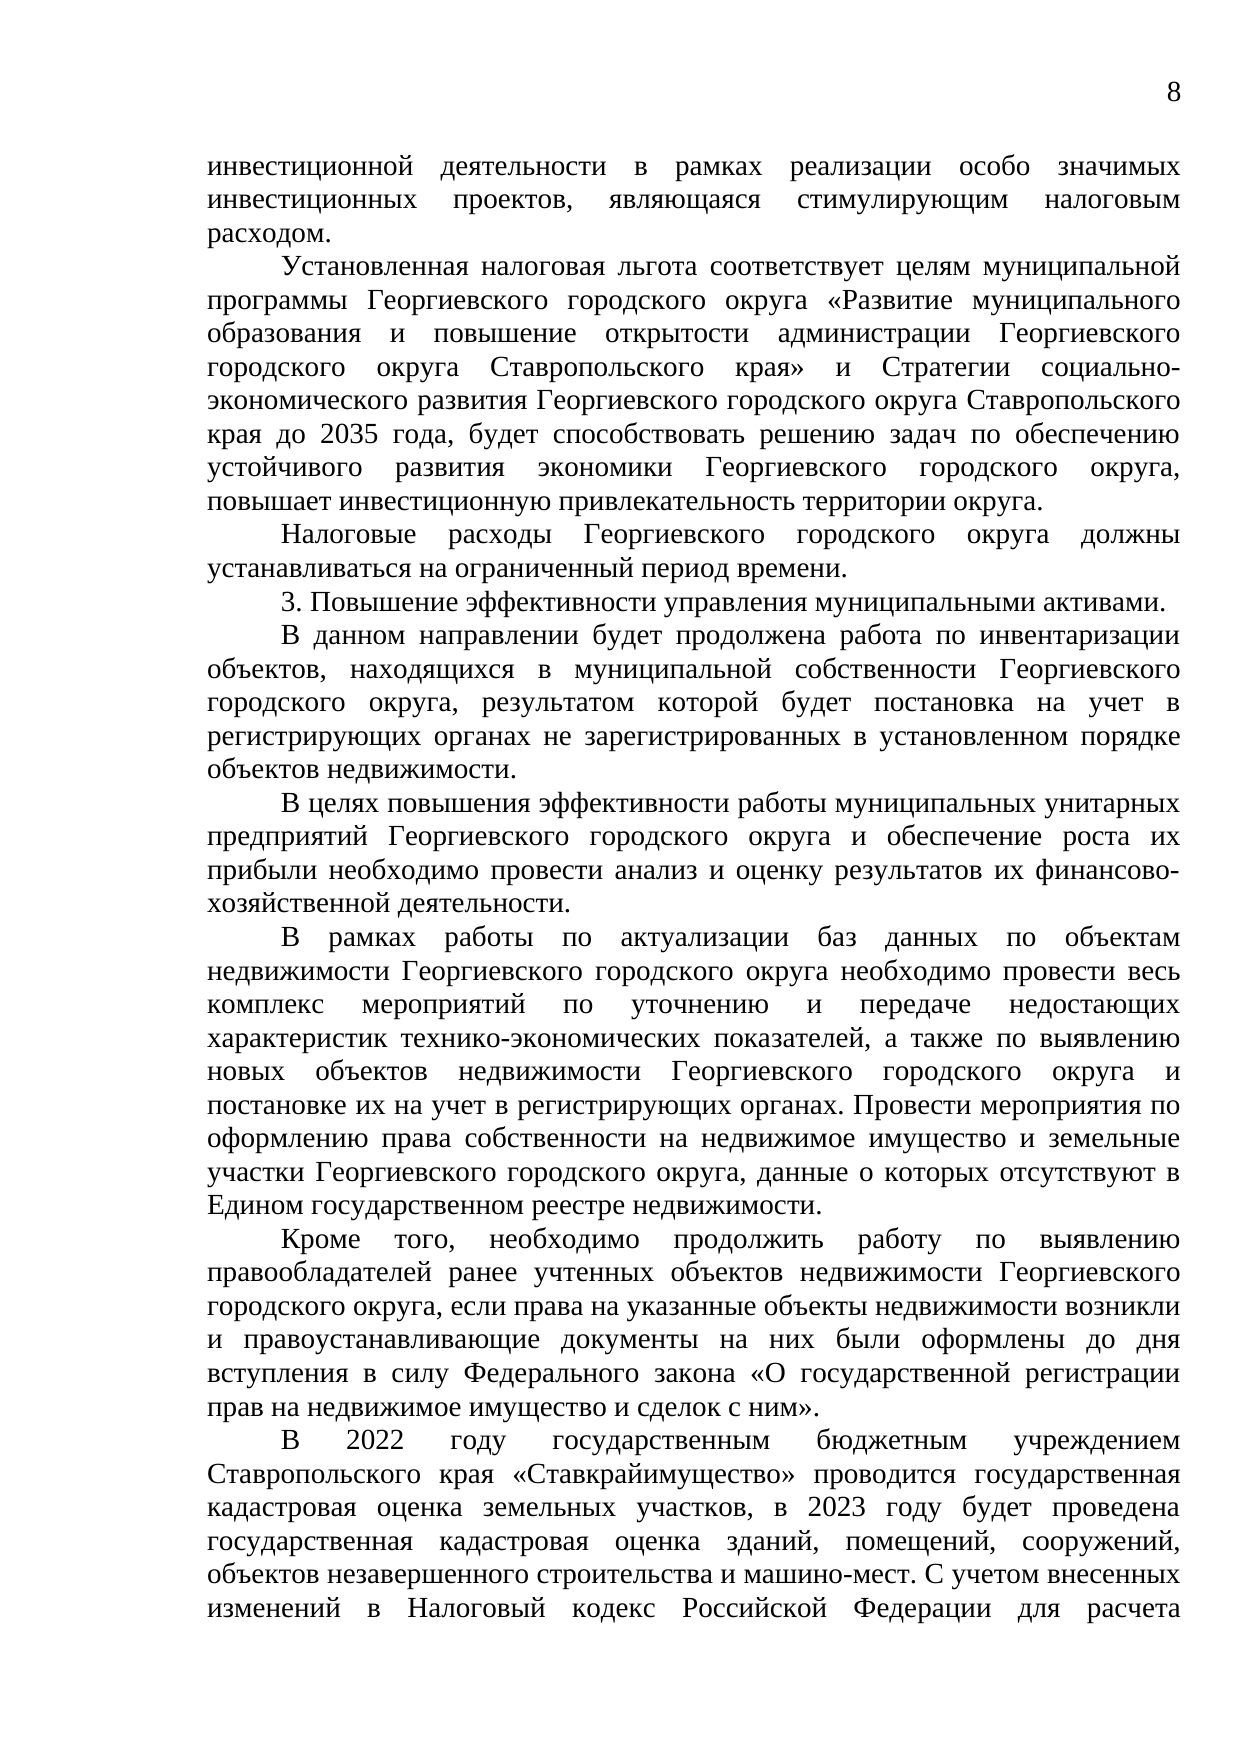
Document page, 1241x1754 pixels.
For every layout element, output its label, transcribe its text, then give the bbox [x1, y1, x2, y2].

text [207, 148, 1181, 248]
text В данном направлении будет продолжена работа по инвентаризации объектов, находящихся в муниципальной собственности Георгиевского городского округа, результатом которой будет постановка на учет в регистрирующих органах не зарегистрированных в установленном порядке объектов недвижимости. [207, 617, 1181, 785]
text Установленная налоговая льгота соответствует целям муниципальной программы Георгиевского городского округа «Развитие муниципального образования и повышение открытости администрации Георгиевского городского округа Ставропольского края» и Стратегии социально-экономического развития Георгиевского городского округа Ставропольского края до 2035 года, будет способствовать решению задач по обеспечению устойчивого развития экономики Георгиевского городского округа, повышает инвестиционную привлекательность территории округа. [207, 248, 1181, 517]
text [207, 1422, 1181, 1623]
text Налоговые расходы Георгиевского городского округа должны устанавливаться на ограниченный период времени. [207, 517, 1181, 584]
text Кроме того, необходимо продолжить работу по выявлению правообладателей ранее учтенных объектов недвижимости Георгиевского городского округа, если права на указанные объекты недвижимости возникли и правоустанавливающие документы на них были оформлены до дня вступления в силу Федерального закона «О государственной регистрации прав на недвижимое имущество и сделок с ним». [207, 1221, 1181, 1422]
text 3. Повышение эффективности управления муниципальными активами. [207, 584, 1181, 617]
text В целях повышения эффективности работы муниципальных унитарных предприятий Георгиевского городского округа и обеспечение роста их прибыли необходимо провести анализ и оценку результатов их финансово-хозяйственной деятельности. [207, 785, 1181, 919]
text В рамках работы по актуализации баз данных по объектам недвижимости Георгиевского городского округа необходимо провести весь комплекс мероприятий по уточнению и передаче недостающих характеристик технико-экономических показателей, а также по выявлению новых объектов недвижимости Георгиевского городского округа и постановке их на учет в регистрирующих органах. Провести мероприятия по оформлению права собственности на недвижимое имущество и земельные участки Георгиевского городского округа, данные о которых отсутствуют в Едином государственном реестре недвижимости. [207, 919, 1181, 1221]
